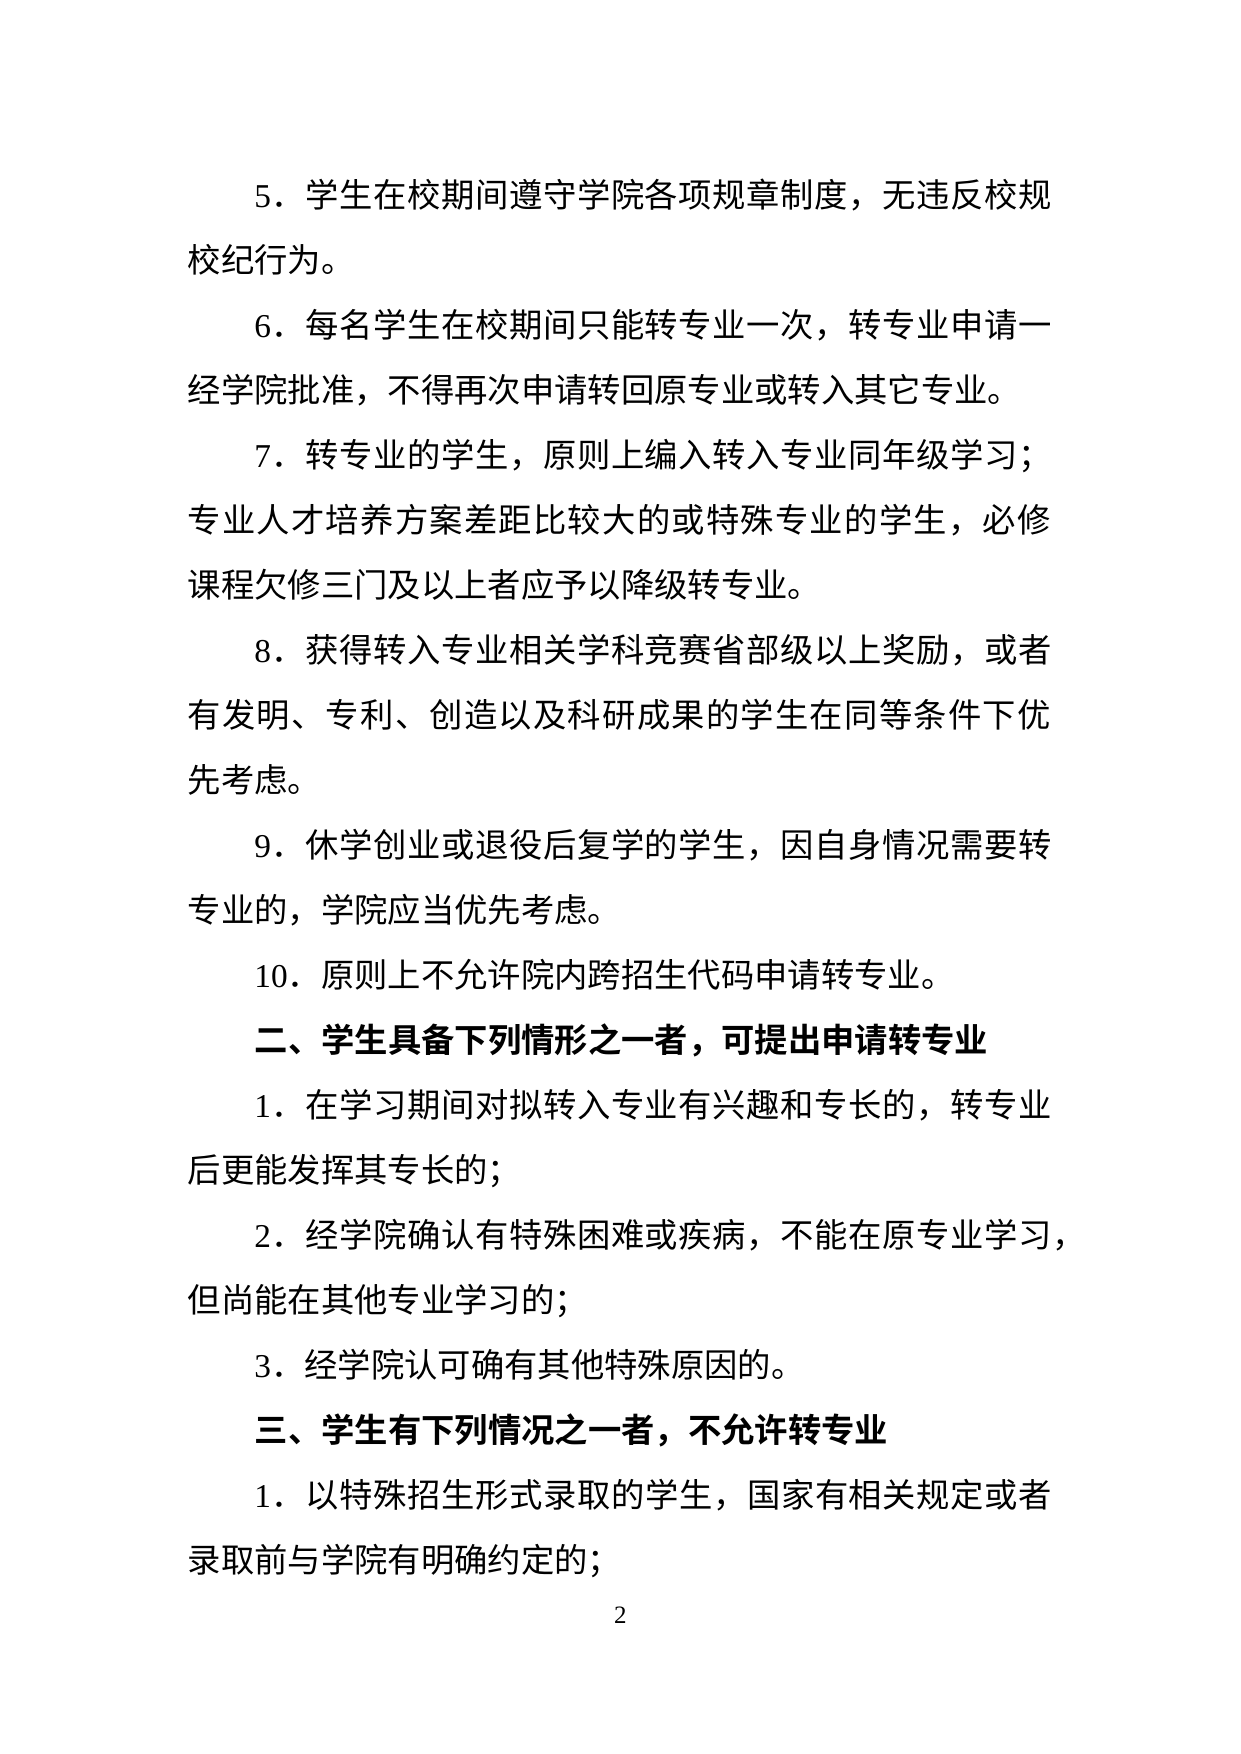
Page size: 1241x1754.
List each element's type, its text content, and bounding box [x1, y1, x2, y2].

text 1．在学习期间对拟转入专业有兴趣和专长的，转专业后更能发挥其专长的； [187, 1070, 1053, 1200]
text 10．原则上不允许院内跨招生代码申请转专业。 [187, 940, 1053, 1005]
text 三、学生有下列情况之一者，不允许转专业 [187, 1395, 1053, 1460]
text 8．获得转入专业相关学科竞赛省部级以上奖励，或者有发明、专利、创造以及科研成果的学生在同等条件下优先考虑。 [187, 615, 1053, 810]
text 5．学生在校期间遵守学院各项规章制度，无违反校规校纪行为。 [187, 160, 1053, 290]
text 6．每名学生在校期间只能转专业一次，转专业申请一经学院批准，不得再次申请转回原专业或转入其它专业。 [187, 290, 1053, 420]
text 9．休学创业或退役后复学的学生，因自身情况需要转专业的，学院应当优先考虑。 [187, 810, 1053, 940]
text 7．转专业的学生，原则上编入转入专业同年级学习；专业人才培养方案差距比较大的或特殊专业的学生，必修课程欠修三门及以上者应予以降级转专业。 [187, 420, 1053, 615]
text 3．经学院认可确有其他特殊原因的。 [187, 1330, 1053, 1395]
text 1．以特殊招生形式录取的学生，国家有相关规定或者录取前与学院有明确约定的； [187, 1460, 1053, 1590]
text 二、学生具备下列情形之一者，可提出申请转专业 [187, 1005, 1053, 1070]
text 2．经学院确认有特殊困难或疾病，不能在原专业学习，但尚能在其他专业学习的； [187, 1200, 1053, 1330]
